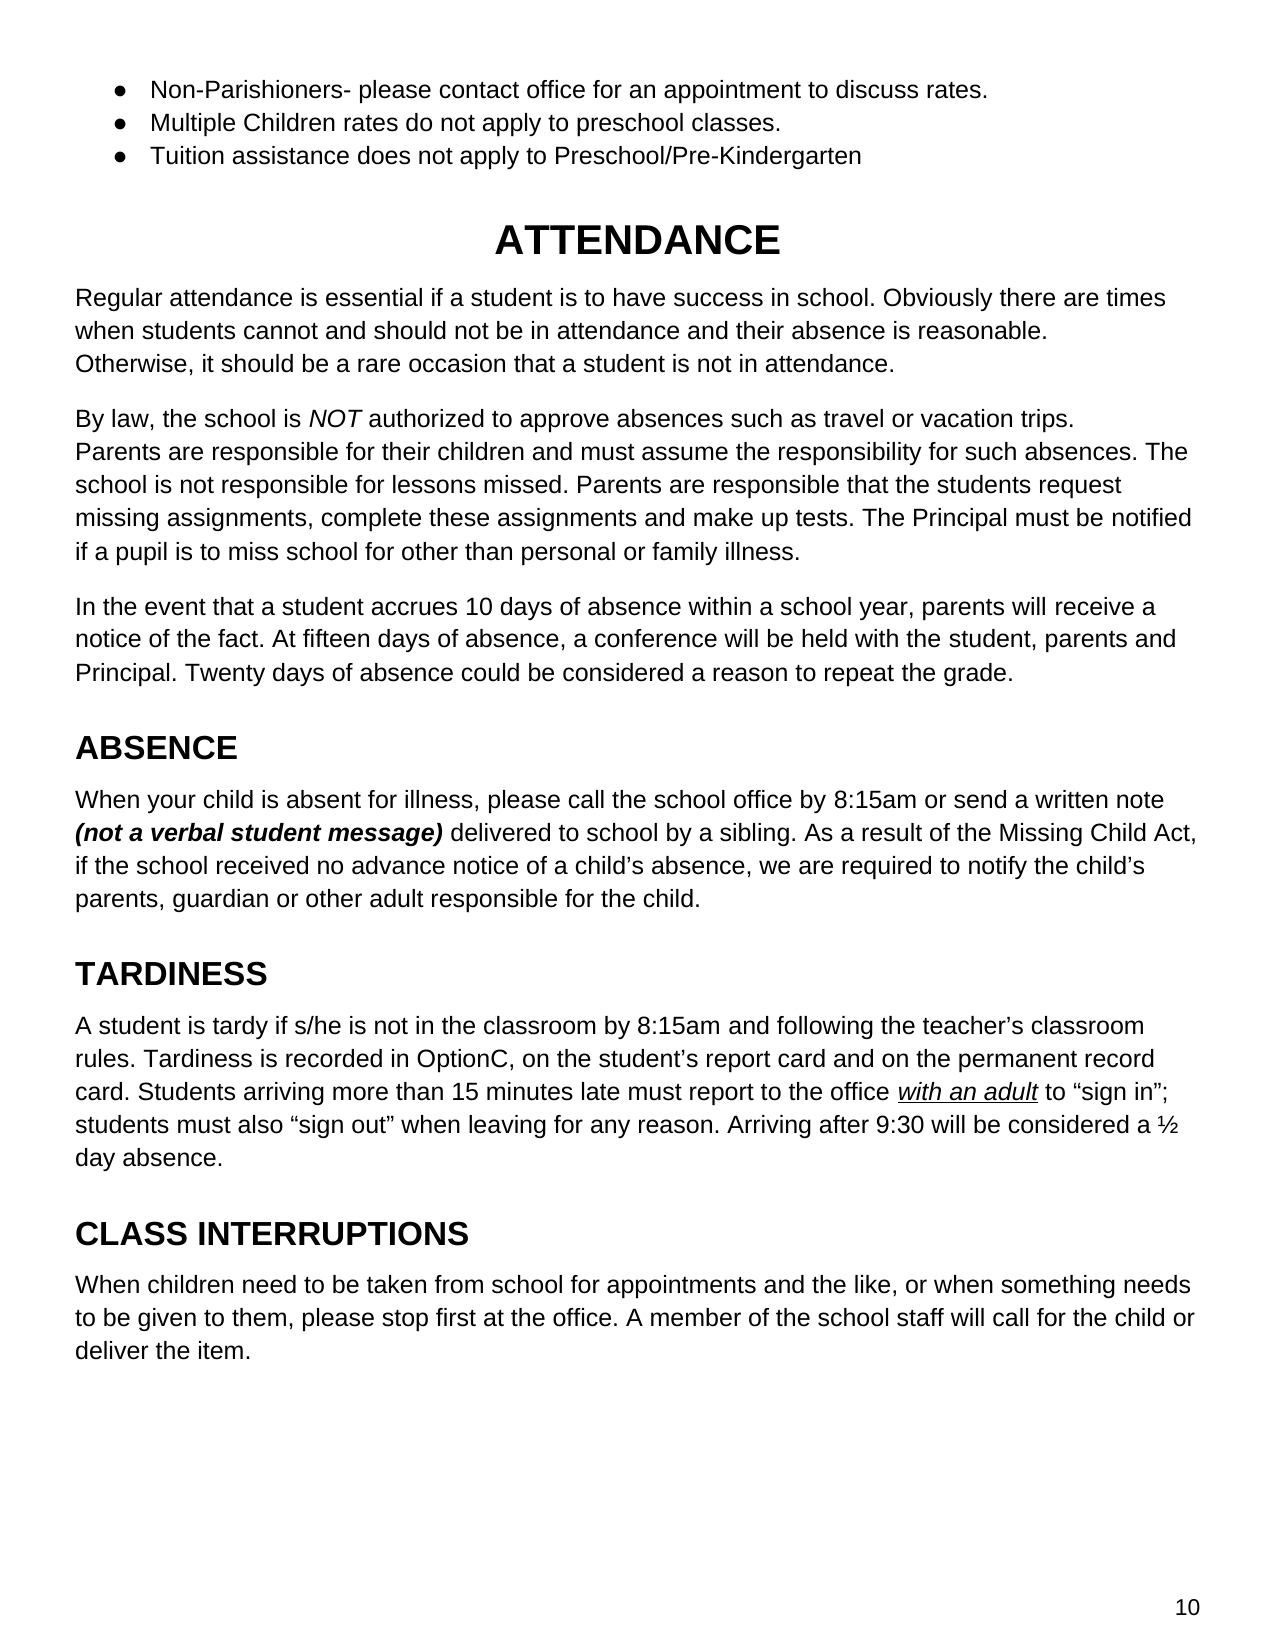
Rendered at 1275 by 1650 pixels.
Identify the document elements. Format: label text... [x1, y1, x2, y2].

list Multiple Children rates do not apply to preschool classes. [112, 108, 1200, 137]
text By law, the school is NOT authorized to approve absences such as travel or vacation trips. [75, 404, 1200, 433]
subtitle ATTENDANCE [75, 216, 1200, 264]
text In the event that a student accrues 10 days of absence within a school year, parents will receive a notice of the fact. At fifteen days of absence, a conference will be held with the student, parents and Principal. Twenty days of absence could be considered a reason to repeat the grade. [75, 591, 1200, 686]
text When your child is absent for illness, please call the school office by 8:15am or send a written note (not a verbal student message) delivered to school by a sibling. As a result of the Missing Child Act, if the school received no advance notice of a child’s absence, we are required to notify the child’s parents, guardian or other adult responsible for the child. [75, 785, 1200, 912]
text A student is tardy if s/he is not in the classroom by 8:15am and following the teacher’s classroom rules. Tardiness is recorded in OptionC, on the student’s report card and on the permanent record card. Students arriving more than 15 minutes late must report to the office with an adult to “sign in”; students must also “sign out” when leaving for any reason. Arriving after 9:30 will be considered a ½ day absence. [75, 1011, 1200, 1172]
list Tuition assistance does not apply to Preschool/Pre-Kindergarten [75, 141, 1200, 170]
text Regular attendance is essential if a student is to have success in school. Obviously there are times when students cannot and should not be in attendance and their absence is reasonable. [75, 283, 1200, 345]
list Non-Parishioners- please contact office for an appointment to discuss rates. [112, 75, 1200, 104]
subtitle TARDINESS [75, 954, 1200, 993]
subtitle CLASS INTERRUPTIONS [75, 1213, 1200, 1252]
text Otherwise, it should be a rare occasion that a student is not in attendance. [75, 349, 1200, 378]
text When children need to be taken from school for appointments and the like, or when something needs to be given to them, please stop first at the office. A member of the school staff will call for the child or deliver the item. [75, 1270, 1200, 1365]
text Parents are responsible for their children and must assume the responsibility for such absences. The school is not responsible for lessons missed. Parents are responsible that the students request missing assignments, complete these assignments and make up tests. The Principal must be notified if a pupil is to miss school for other than personal or family illness. [75, 437, 1200, 565]
subtitle ABSENCE [75, 728, 1200, 766]
